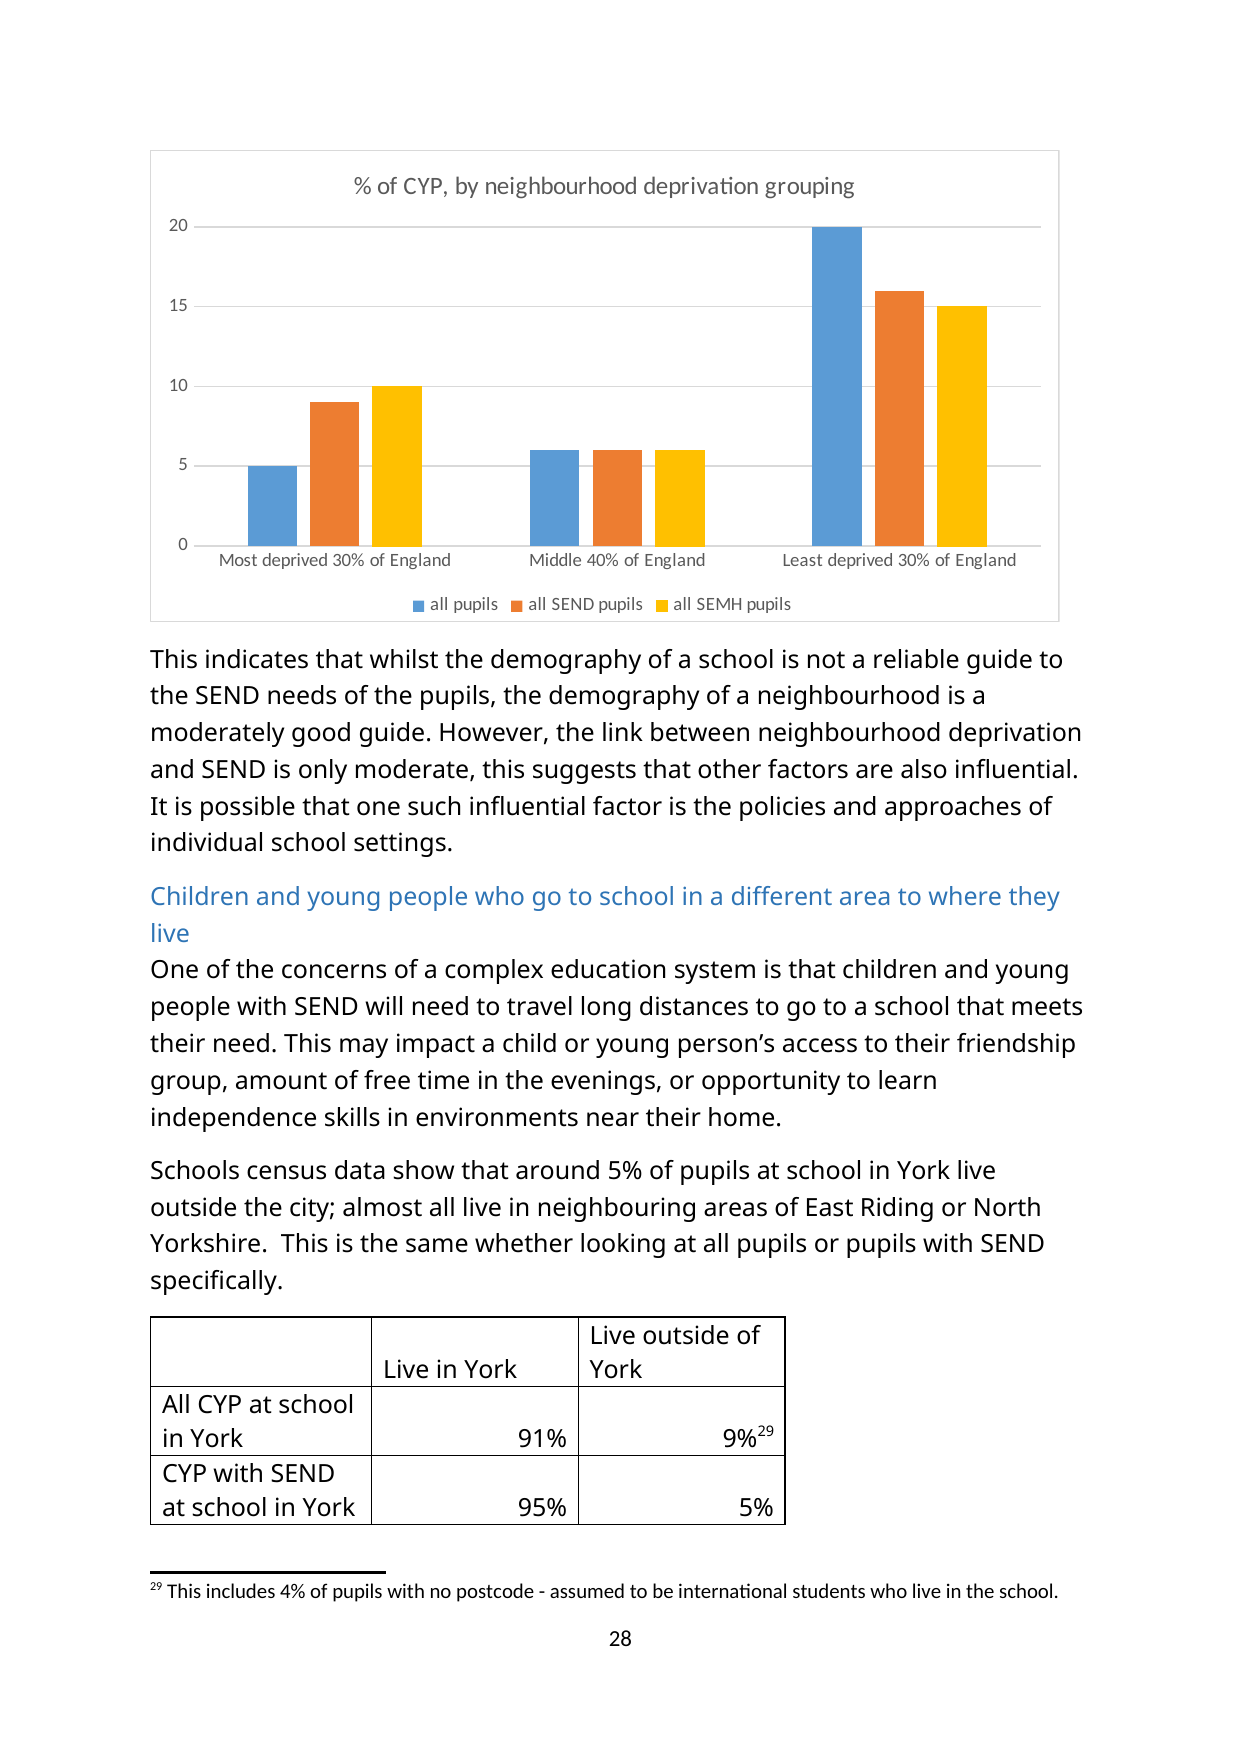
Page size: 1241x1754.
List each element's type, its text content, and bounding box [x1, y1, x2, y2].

table_cell 95% [372, 1456, 578, 1524]
text One of the concerns of a complex education system is that children and young people with SEND will need to travel long distances to go to a school that meets their need. This may impact a child or young person’s access to their friendship group, amount of free time in the evenings, or opportunity to learn independence skills in environments near their home. [150, 952, 1090, 1133]
text Schools census data show that around 5% of pupils at school in York live outside the city; almost all live in neighbouring areas of East Riding or North Yorkshire. This is the same whether looking at all pupils or pupils with SEND specifically. [150, 1153, 1090, 1297]
table_header Live outside of York [579, 1318, 784, 1386]
subtitle Children and young people who go to school in a different area to where they live [150, 878, 1090, 949]
table_cell All CYP at school in York [151, 1387, 371, 1455]
table_cell 9% [579, 1387, 784, 1455]
table_cell 91% [372, 1387, 578, 1455]
table_header Live in York [372, 1318, 578, 1386]
text This indicates that whilst the demography of a school is not a reliable guide to the SEND needs of the pupils, the demography of a neighbourhood is a moderately good guide. However, the link between neighbourhood deprivation and SEND is only moderate, this suggests that other factors are also influential. It is possible that one such influential factor is the policies and approaches of individual school settings. [150, 641, 1090, 859]
table_cell 5% [579, 1456, 784, 1524]
table_header [151, 1318, 371, 1386]
table_cell CYP with SEND at school in York [151, 1456, 371, 1524]
